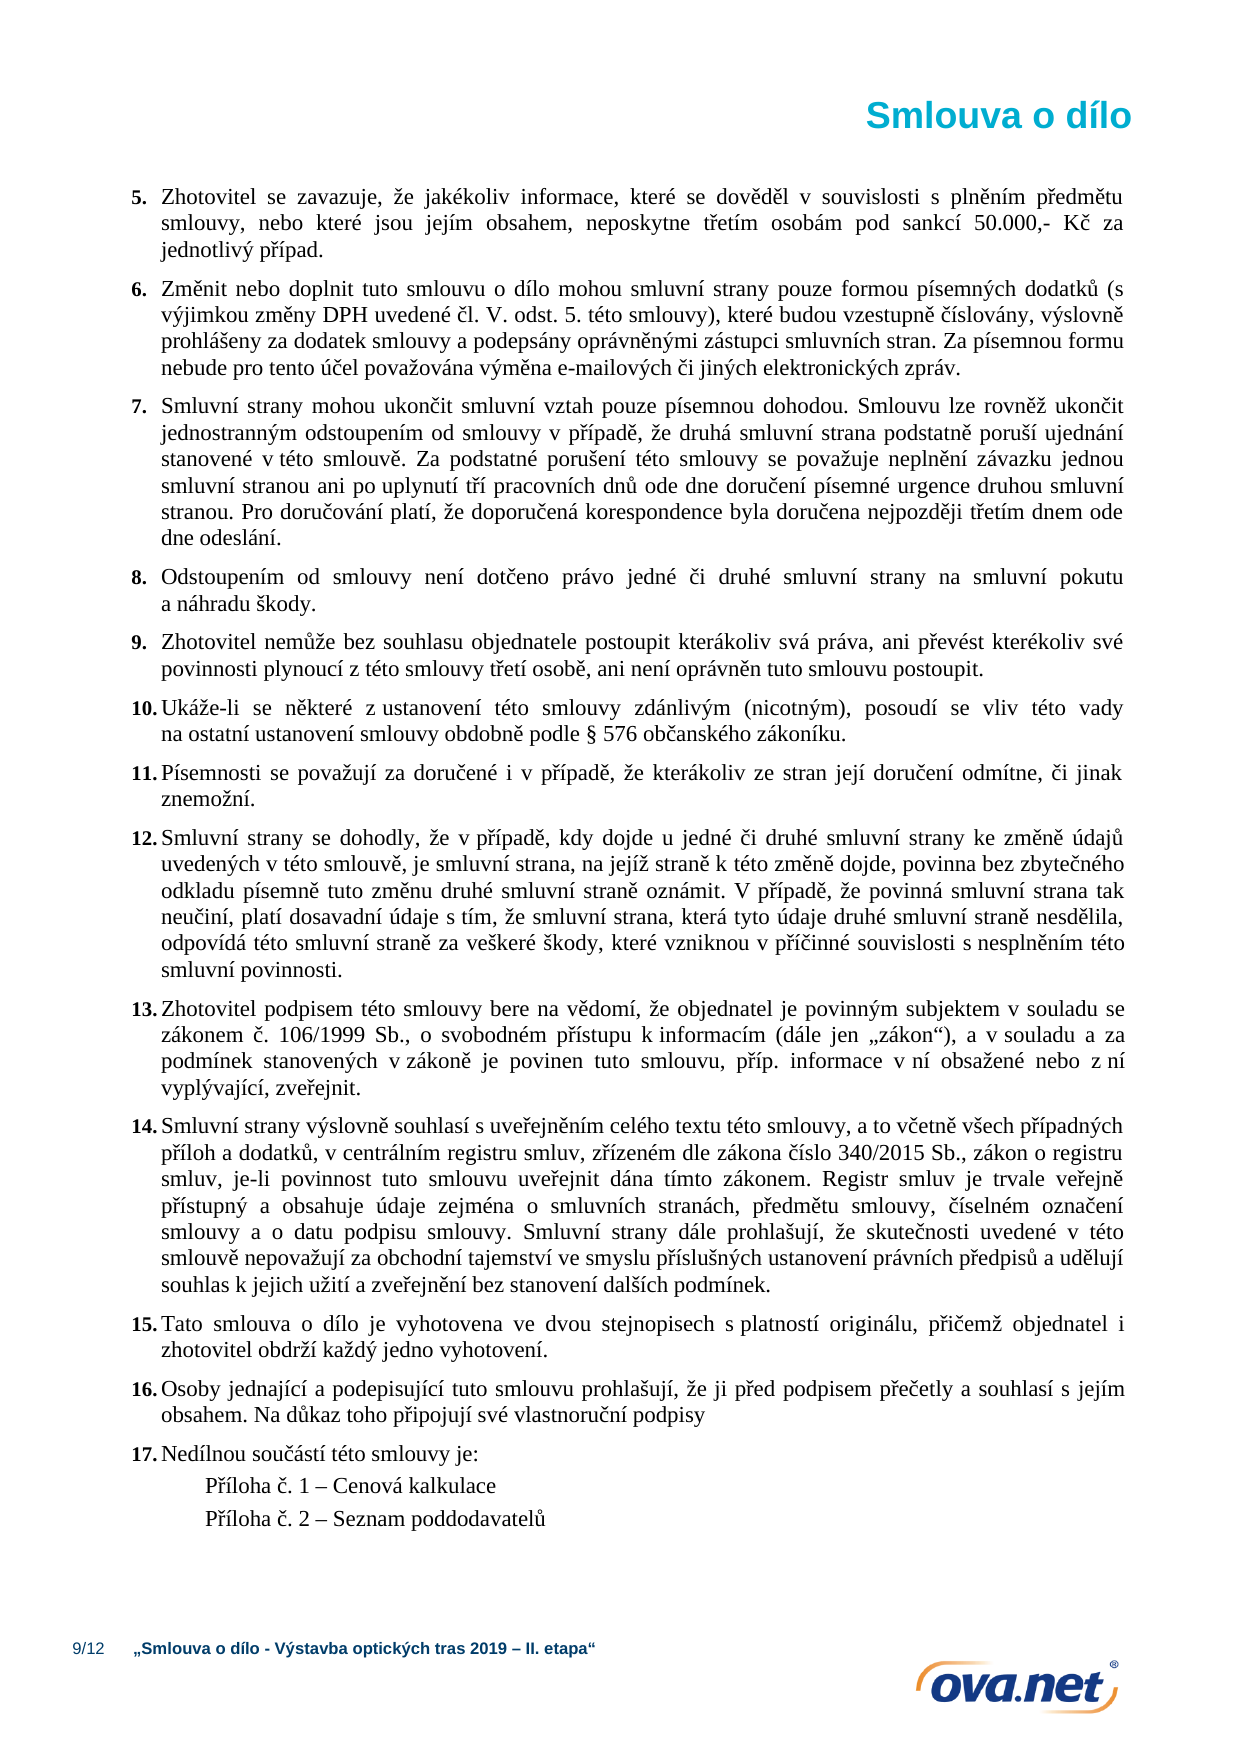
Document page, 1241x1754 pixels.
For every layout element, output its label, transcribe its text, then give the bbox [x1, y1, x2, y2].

list Smluvní strany se dohodly, že v případě, kdy dojde u jedné či druhé smluvní strany ke změně údajů uvedených v této smlouvě, je smluvní strana, na jejíž straně k této změně dojde, povinna bez zbytečného odkladu písemně tuto změnu druhé smluvní straně oznámit. V případě, že povinná smluvní strana tak neučiní, platí dosavadní údaje s tím, že smluvní strana, která tyto údaje druhé smluvní straně nesdělila, odpovídá této smluvní straně za veškeré škody, které vzniknou v příčinné souvislosti s nesplněním této smluvní povinnosti. [131, 824, 1125, 982]
text Příloha č. 2 – Seznam poddodavatelů [205, 1505, 1125, 1532]
list Nedílnou součástí této smlouvy je: [131, 1440, 1125, 1466]
list Tato smlouva o dílo je vyhotovena ve dvou stejnopisech s platností originálu, přičemž objednatel i zhotovitel obdrží každý jedno vyhotovení. [131, 1309, 1125, 1362]
list Odstoupením od smlouvy není dotčeno právo jedné či druhé smluvní strany na smluvní pokutu a náhradu škody. [131, 563, 1125, 616]
list Smluvní strany výslovně souhlasí s uveřejněním celého textu této smlouvy, a to včetně všech případných příloh a dodatků, v centrálním registru smluv, zřízeném dle zákona číslo 340/2015 Sb., zákon o registru smluv, je-li povinnost tuto smlouvu uveřejnit dána tímto zákonem. Registr smluv je trvale veřejně přístupný a obsahuje údaje zejména o smluvních stranách, předmětu smlouvy, číselném označení smlouvy a o datu podpisu smlouvy. Smluvní strany dále prohlašují, že skutečnosti uvedené v této smlouvě nepovažují za obchodní tajemství ve smyslu příslušných ustanovení právních předpisů a udělují souhlas k jejich užití a zveřejnění bez stanovení dalších podmínek. [131, 1113, 1125, 1297]
list Osoby jednající a podepisující tuto smlouvu prohlašují, že ji před podpisem přečetly a souhlasí s jejím obsahem. Na důkaz toho připojují své vlastnoruční podpisy [131, 1375, 1125, 1427]
list Zhotovitel se zavazuje, že jakékoliv informace, které se dověděl v souvislosti s plněním předmětu smlouvy, nebo které jsou jejím obsahem, neposkytne třetím osobám pod sankcí 50.000,- Kč za jednotlivý případ. [131, 183, 1125, 262]
list Zhotovitel podpisem této smlouvy bere na vědomí, že objednatel je povinným subjektem v souladu se zákonem č. 106/1999 Sb., o svobodném přístupu k informacím (dále jen „zákon“), a v souladu a za podmínek stanovených v zákoně je povinen tuto smlouvu, příp. informace v ní obsažené nebo z ní vyplývající, zveřejnit. [131, 995, 1125, 1100]
list Písemnosti se považují za doručené i v případě, že kterákoliv ze stran její doručení odmítne, či jinak znemožní. [131, 759, 1125, 812]
list Smluvní strany mohou ukončit smluvní vztah pouze písemnou dohodou. Smlouvu lze rovněž ukončit jednostranným odstoupením od smlouvy v případě, že druhá smluvní strana podstatně poruší ujednání stanovené v této smlouvě. Za podstatné porušení této smlouvy se považuje neplnění závazku jednou smluvní stranou ani po uplynutí tří pracovních dnů ode dne doručení písemné urgence druhou smluvní stranou. Pro doručování platí, že doporučená korespondence byla doručena nejpozději třetím dnem ode dne odeslání. [131, 393, 1125, 551]
list Ukáže-li se některé z ustanovení této smlouvy zdánlivým (nicotným), posoudí se vliv této vady na ostatní ustanovení smlouvy obdobně podle § 576 občanského zákoníku. [131, 694, 1125, 746]
list Zhotovitel nemůže bez souhlasu objednatele postoupit kterákoliv svá práva, ani převést kterékoliv své povinnosti plynoucí z této smlouvy třetí osobě, ani není oprávněn tuto smlouvu postoupit. [131, 628, 1125, 681]
picture [912, 1658, 1121, 1715]
list Změnit nebo doplnit tuto smlouvu o dílo mohou smluvní strany pouze formou písemných dodatků (s výjimkou změny DPH uvedené čl. V. odst. 5. této smlouvy), které budou vzestupně číslovány, výslovně prohlášeny za dodatek smlouvy a podepsány oprávněnými zástupci smluvních stran. Za písemnou formu nebude pro tento účel považována výměna e-mailových či jiných elektronických zpráv. [131, 275, 1125, 380]
text Příloha č. 1 – Cenová kalkulace [205, 1473, 1125, 1499]
